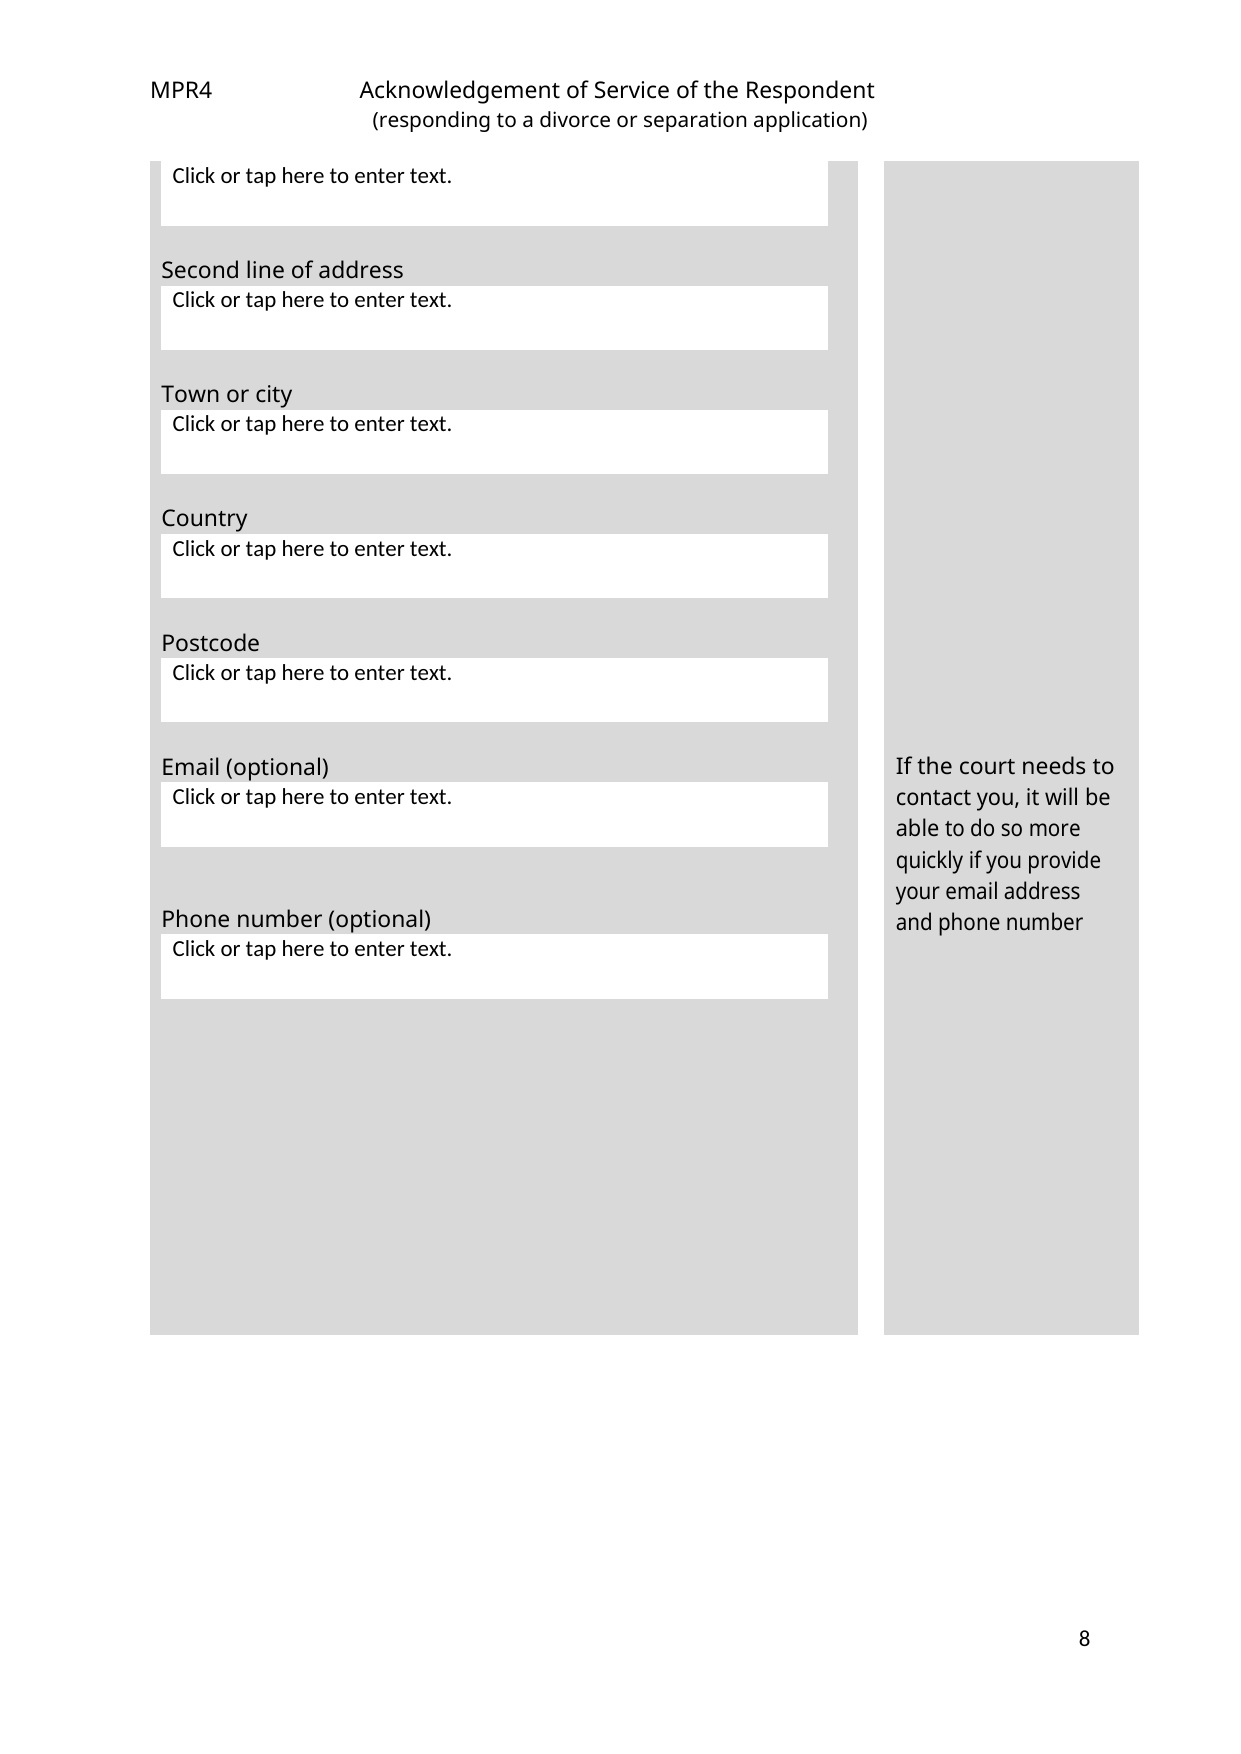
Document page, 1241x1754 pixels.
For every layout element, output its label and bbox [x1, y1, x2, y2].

table_header [884, 161, 1139, 1335]
table_header [150, 161, 858, 1335]
table_header [858, 161, 884, 1335]
